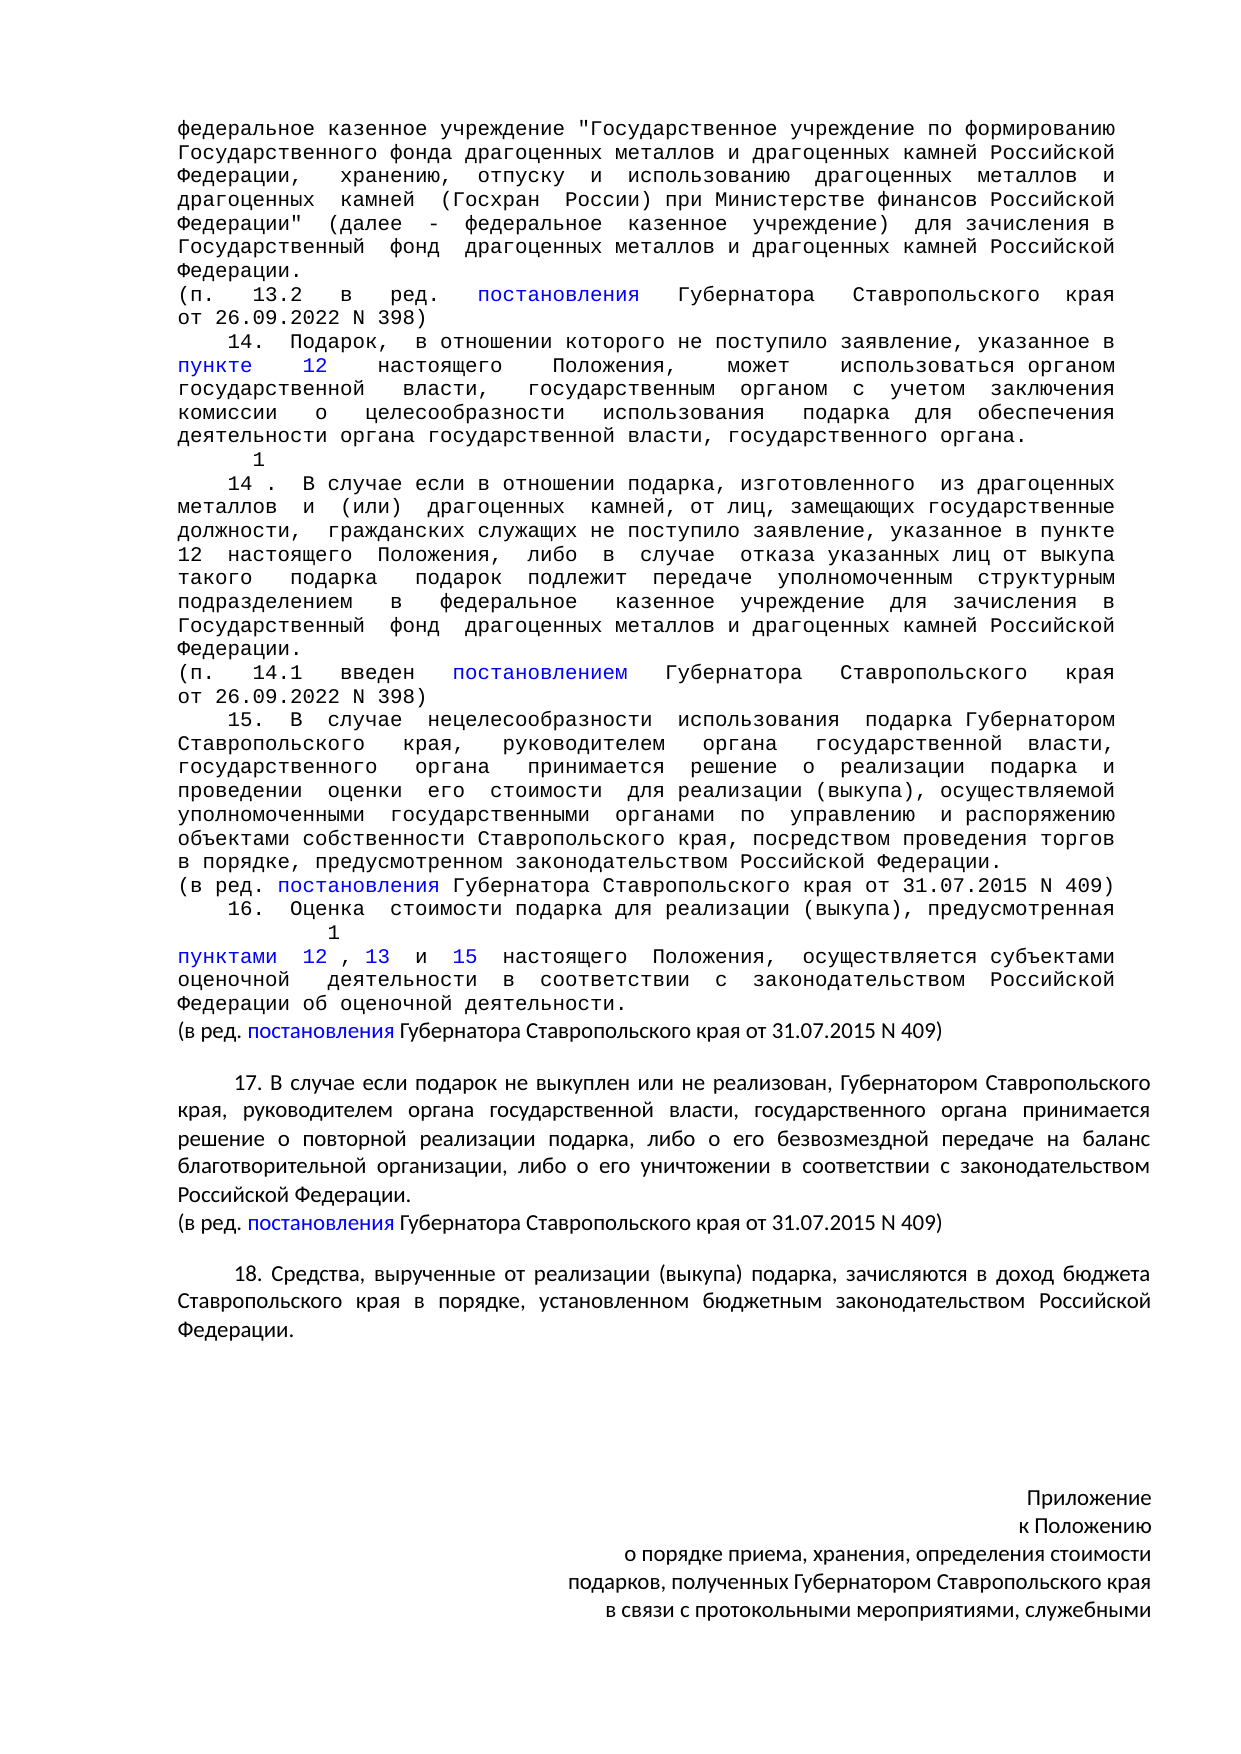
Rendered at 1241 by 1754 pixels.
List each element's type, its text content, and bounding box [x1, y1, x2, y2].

text Федерации, хранению, отпуску и использованию драгоценных металлов и [177, 165, 1152, 189]
text Приложение [177, 1483, 1152, 1511]
text уполномоченными государственными органами по управлению и распоряжению [177, 804, 1152, 827]
text Государственный фонд драгоценных металлов и драгоценных камней Российской [177, 615, 1152, 638]
text должности, гражданских служащих не поступило заявление, указанное в пункте [177, 520, 1152, 544]
text объектами собственности Ставропольского края, посредством проведения торгов [177, 827, 1152, 851]
text от 26.09.2022 N 398) [177, 307, 1152, 331]
text Государственный фонд драгоценных металлов и драгоценных камней Российской [177, 236, 1152, 260]
text Государственного фонда драгоценных металлов и драгоценных камней Российской [177, 142, 1152, 165]
text подразделением в федеральное казенное учреждение для зачисления в [177, 591, 1152, 615]
text к Положению [177, 1511, 1152, 1539]
text федеральное казенное учреждение "Государственное учреждение по формированию [177, 118, 1152, 142]
text оценочной деятельности в соответствии с законодательством Российской [177, 969, 1152, 993]
text в порядке, предусмотренном законодательством Российской Федерации. [177, 851, 1152, 875]
text Федерации. [177, 638, 1152, 662]
text деятельности органа государственной власти, государственного органа. [177, 426, 1152, 449]
text 18. Средства, вырученные от реализации (выкупа) подарка, зачисляются в доход бюджета Ставропольского края в порядке, установленном бюджетным законодательством Российской Федерации. [177, 1259, 1152, 1343]
text (в ред. постановления Губернатора Ставропольского края от 31.07.2015 N 409) [177, 1017, 1152, 1045]
text 16. Оценка стоимости подарка для реализации (выкупа), предусмотренная [177, 898, 1152, 922]
text пунктами 12 , 13 и 15 настоящего Положения, осуществляется субъектами [177, 946, 1152, 969]
text 1 [177, 449, 1152, 473]
text подарков, полученных Губернатором Ставропольского края [177, 1567, 1152, 1595]
text о порядке приема, хранения, определения стоимости [177, 1539, 1152, 1567]
text металлов и (или) драгоценных камней, от лиц, замещающих государственные [177, 496, 1152, 520]
text (п. 13.2 в ред. постановления Губернатора Ставропольского края [177, 284, 1152, 307]
text (п. 14.1 введен постановлением Губернатора Ставропольского края [177, 662, 1152, 686]
text проведении оценки его стоимости для реализации (выкупа), осуществляемой [177, 780, 1152, 804]
text 14 . В случае если в отношении подарка, изготовленного из драгоценных [177, 473, 1152, 496]
text 15. В случае нецелесообразности использования подарка Губернатором [177, 709, 1152, 733]
text 12 настоящего Положения, либо в случае отказа указанных лиц от выкупа [177, 544, 1152, 567]
text (в ред. постановления Губернатора Ставропольского края от 31.07.2015 N 409) [177, 875, 1152, 898]
text от 26.09.2022 N 398) [177, 686, 1152, 709]
text пункте 12 настоящего Положения, может использоваться органом [177, 354, 1152, 378]
text (в ред. постановления Губернатора Ставропольского края от 31.07.2015 N 409) [177, 1208, 1152, 1236]
text 14. Подарок, в отношении которого не поступило заявление, указанное в [177, 331, 1152, 354]
text Федерации. [177, 260, 1152, 284]
text комиссии о целесообразности использования подарка для обеспечения [177, 402, 1152, 426]
text в связи с протокольными мероприятиями, служебными [177, 1595, 1152, 1623]
text Федерации" (далее - федеральное казенное учреждение) для зачисления в [177, 213, 1152, 236]
text такого подарка подарок подлежит передаче уполномоченным структурным [177, 567, 1152, 591]
text 17. В случае если подарок не выкуплен или не реализован, Губернатором Ставропольского края, руководителем органа государственной власти, государственного органа принимается решение о повторной реализации подарка, либо о его безвозмездной передаче на баланс благотворительной организации, либо о его уничтожении в соответствии с законодательством Российской Федерации. [177, 1068, 1152, 1208]
text государственного органа принимается решение о реализации подарка и [177, 757, 1152, 780]
text государственной власти, государственным органом с учетом заключения [177, 378, 1152, 402]
text Федерации об оценочной деятельности. [177, 993, 1152, 1017]
text Ставропольского края, руководителем органа государственной власти, [177, 733, 1152, 757]
text 1 [177, 922, 1152, 946]
text драгоценных камней (Госхран России) при Министерстве финансов Российской [177, 189, 1152, 213]
